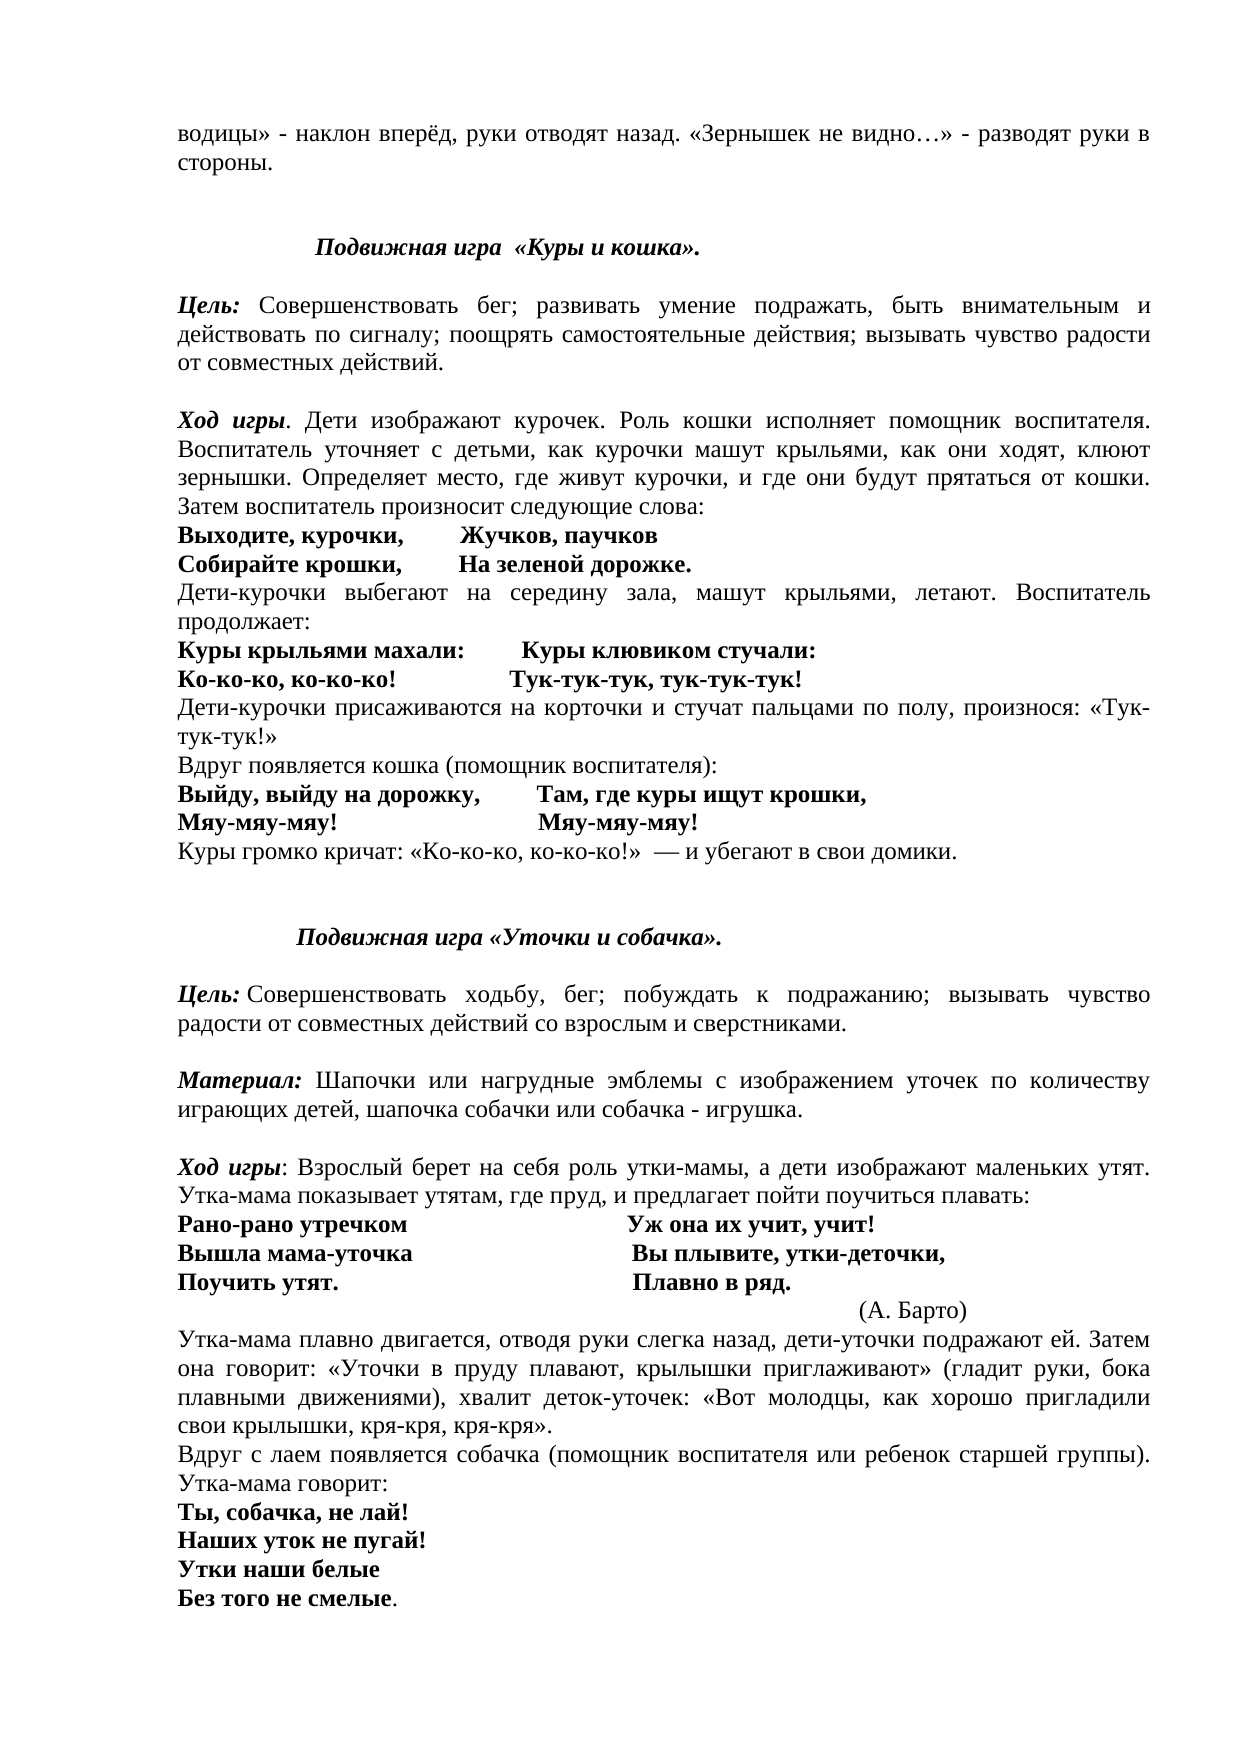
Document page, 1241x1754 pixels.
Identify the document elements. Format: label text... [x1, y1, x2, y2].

text Утки наши белые [177, 1554, 1152, 1583]
text Мяу-мяу-мяу! Мяу-мяу-мяу! [177, 807, 1152, 836]
text Рано-рано утречком Уж она их учит, учит! [177, 1209, 1152, 1238]
text Дети-курочки выбегают на середину зала, машут крыльями, летают. Воспитатель продолжает: [177, 577, 1152, 635]
text Без того не смелые. [177, 1583, 1152, 1612]
text Цель: Совершенствовать бег; развивать умение подражать, быть внимательным и действовать по сигналу; поощрять самостоятельные действия; вызывать чувство радости от совместных действий. [177, 290, 1152, 376]
text Ты, собачка, не лай! [177, 1497, 1152, 1525]
text Куры крыльями махали: Куры клювиком стучали: [177, 635, 1152, 664]
text Выйду, выйду на дорожку, Там, где куры ищут крошки, [177, 779, 1152, 807]
text Дети-курочки присаживаются на корточки и стучат пальцами по полу, произнося: «Тук-тук-тук!» [177, 692, 1152, 750]
text Материал: Шапочки или нагрудные эмблемы с изображением уточек по количеству играющих детей, шапочка собачки или собачка - игрушка. [177, 1065, 1152, 1123]
text Подвижная игра «Куры и кошка». [177, 232, 1152, 261]
text Ко-ко-ко, ко-ко-ко! Тук-тук-тук, тук-тук-тук! [177, 664, 1152, 692]
text Вышла мама-уточка Вы плывите, утки-деточки, [177, 1238, 1152, 1267]
text Собирайте крошки, На зеленой дорожке. [177, 549, 1152, 577]
text Подвижная игра «Уточки и собачка». [177, 922, 1152, 950]
text Наших уток не пугай! [177, 1525, 1152, 1554]
text Цель: Совершенствовать ходьбу, бег; побуждать к подражанию; вызывать чувство радости от совместных действий со взрослым и сверстниками. [177, 979, 1152, 1037]
text Вдруг появляется кошка (помощник воспитателя): [177, 750, 1152, 779]
text Утка-мама плавно двигается, отводя руки слегка назад, дети-уточки подражают ей. Затем она говорит: «Уточки в пруду плавают, крылышки приглаживают» (гладит руки, бока плавными движениями), хвалит деток-уточек: «Вот молодцы, как хорошо пригладили свои крылышки, кря-кря, кря-кря». [177, 1324, 1152, 1439]
text Вдруг с лаем появляется собачка (помощник воспитателя или ребенок старшей группы). Утка-мама говорит: [177, 1439, 1152, 1497]
text Ход игры: Взрослый берет на себя роль утки-мамы, а дети изображают маленьких утят. Утка-мама показывает утятам, где пруд, и предлагает пойти поучиться плавать: [177, 1152, 1152, 1209]
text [177, 118, 1152, 176]
text Ход игры. Дети изображают курочек. Роль кошки исполняет помощник воспитателя. Воспитатель уточняет с детьми, как курочки машут крыльями, как они ходят, клюют зернышки. Определяет место, где живут курочки, и где они будут прятаться от кошки. Затем воспитатель произносит следующие слова: [177, 405, 1152, 520]
text Куры громко кричат: «Ко-ко-ко, ко-ко-ко!» — и убегают в свои домики. [177, 836, 1152, 865]
text Поучить утят. Плавно в ряд. [177, 1267, 1152, 1295]
text Выходите, курочки, Жучков, паучков [177, 520, 1152, 549]
text (А. Барто) [177, 1295, 1152, 1324]
